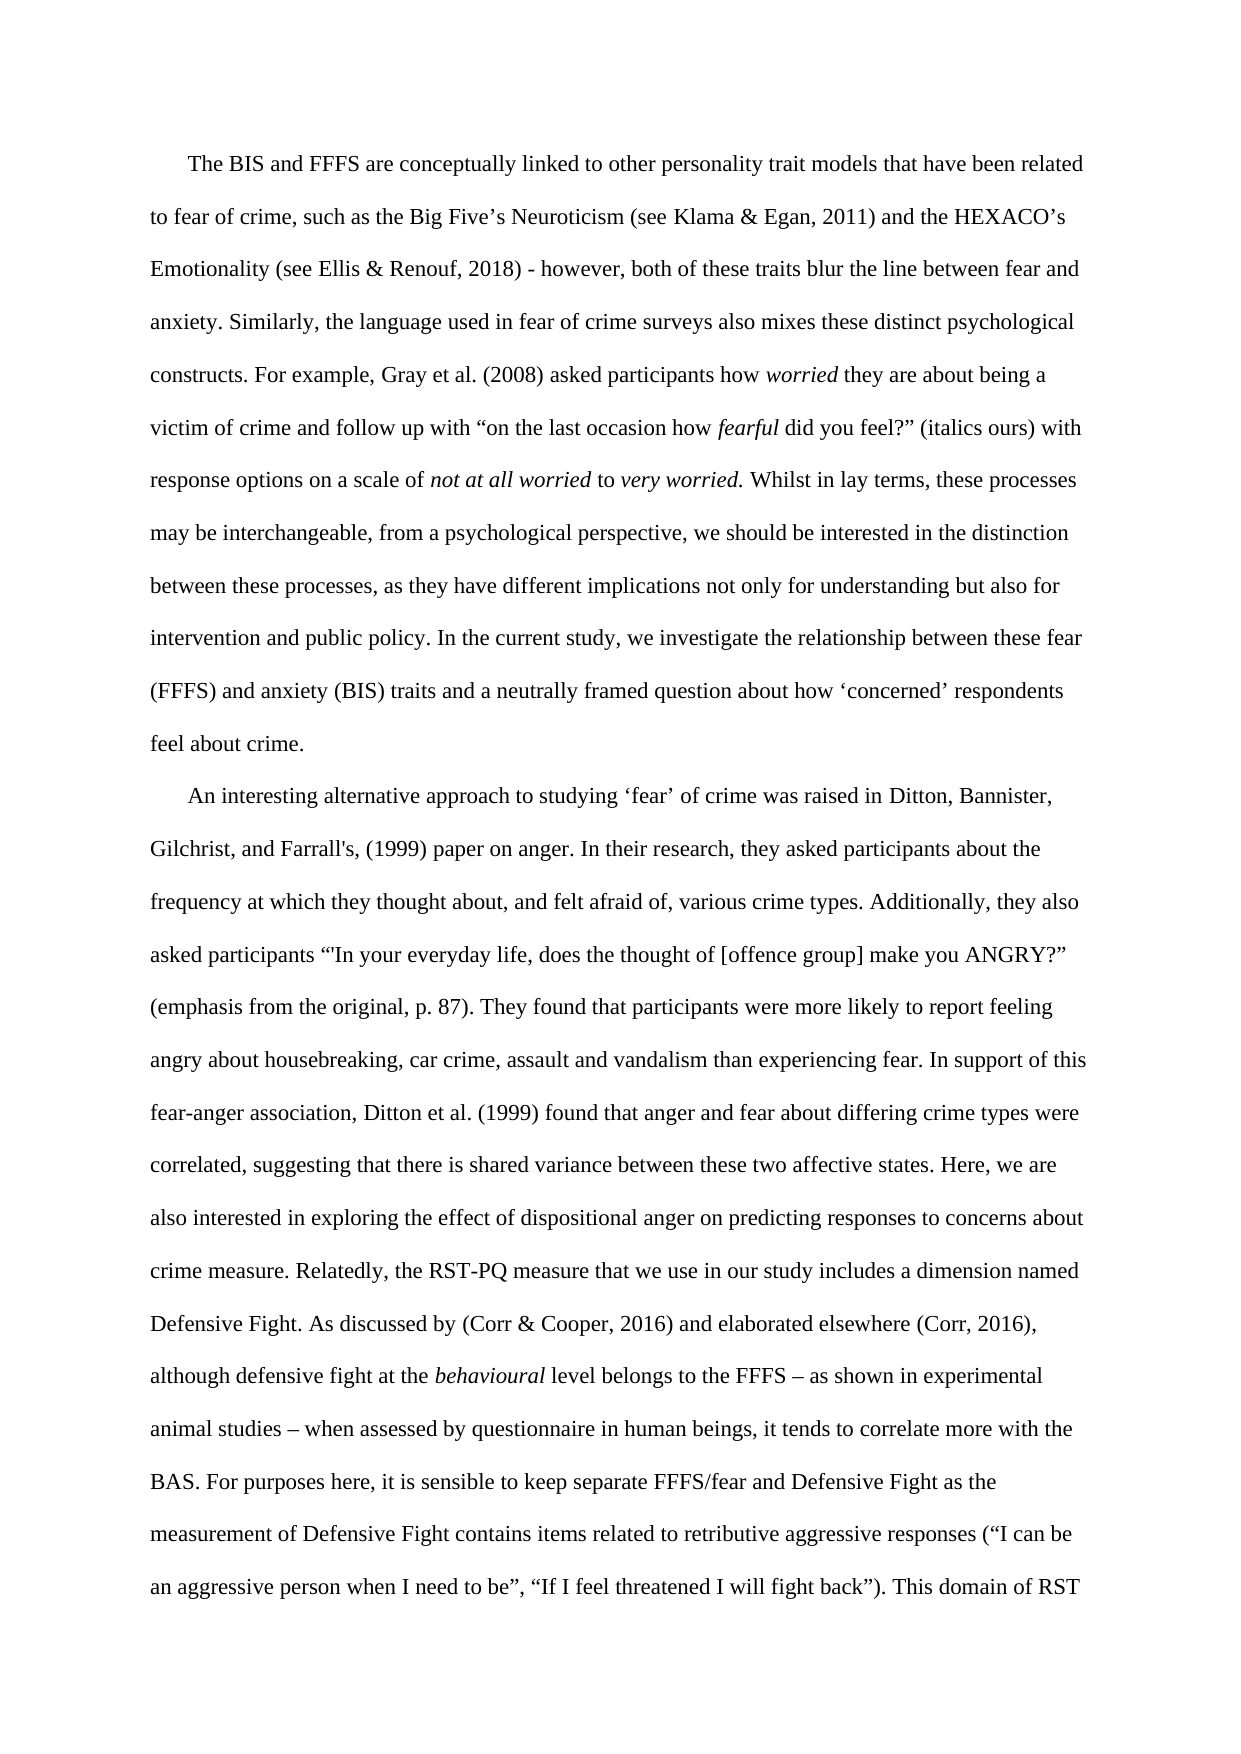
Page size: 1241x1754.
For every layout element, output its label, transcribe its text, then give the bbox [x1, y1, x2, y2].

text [150, 782, 1090, 1599]
text The BIS and FFFS are conceptually linked to other personality trait models that have been related to fear of crime, such as the Big Five’s Neuroticism (see Klama & Egan, 2011) and the HEXACO’s Emotionality (see Ellis & Renouf, 2018) - however, both of these traits blur the line between fear and anxiety. Similarly, the language used in fear of crime surveys also mixes these distinct psychological constructs. For example, Gray et al. (2008) asked participants how worried they are about being a victim of crime and follow up with “on the last occasion how fearful did you feel?” (italics ours) with response options on a scale of not at all worried to very worried. Whilst in lay terms, these processes may be interchangeable, from a psychological perspective, we should be interested in the distinction between these processes, as they have different implications not only for understanding but also for intervention and public policy. In the current study, we investigate the relationship between these fear (FFFS) and anxiety (BIS) traits and a neutrally framed question about how ‘concerned’ respondents feel about crime. [150, 150, 1090, 756]
